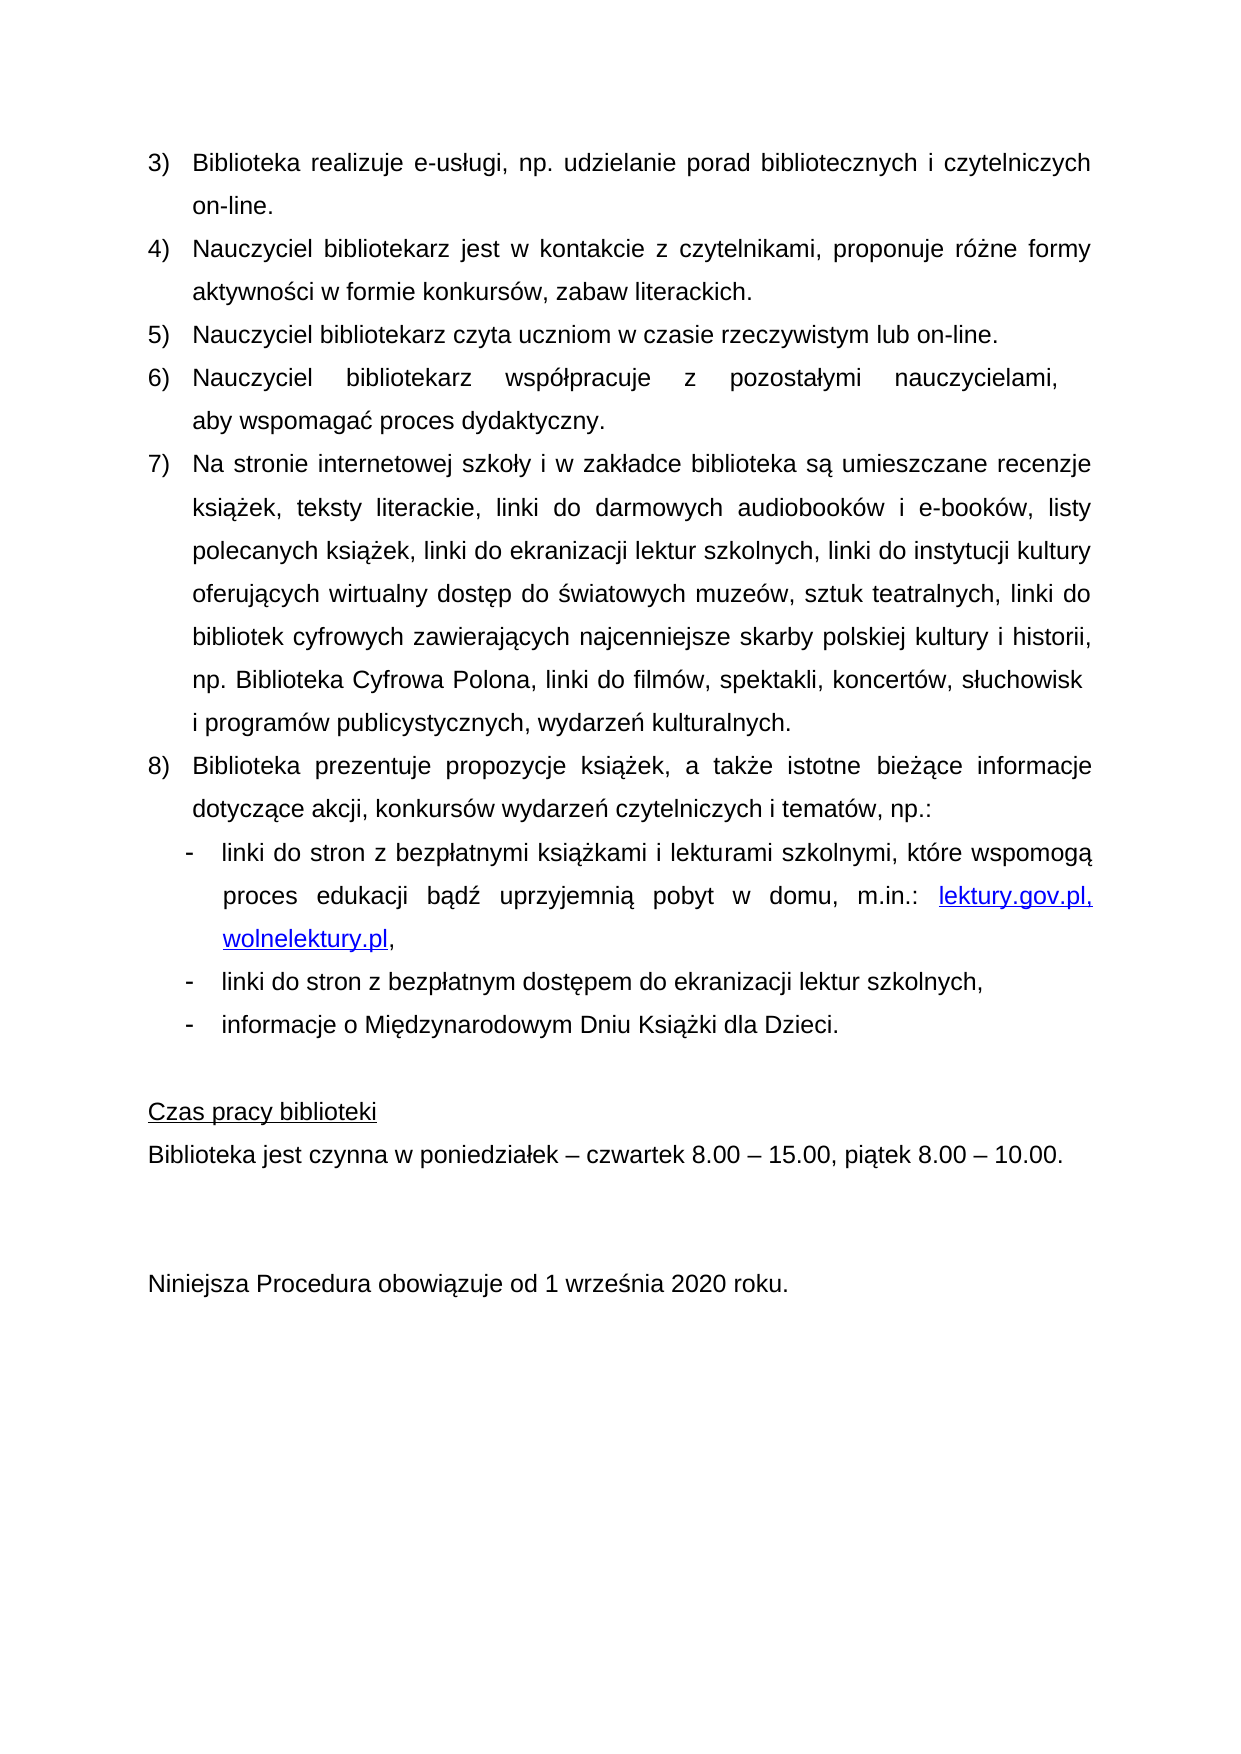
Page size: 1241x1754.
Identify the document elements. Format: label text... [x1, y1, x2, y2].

list Na stronie internetowej szkoły i w zakładce biblioteka są umieszczane recenzje książek, teksty literackie, linki do darmowych audiobooków i e-booków, listy polecanych książek, linki do ekranizacji lektur szkolnych, linki do instytucji kultury oferujących wirtualny dostęp do światowych muzeów, sztuk teatralnych, linki do bibliotek cyfrowych zawierających najcenniejsze skarby polskiej kultury i historii, np. Biblioteka Cyfrowa Polona, linki do filmów, spektakli, koncertów, słuchowisk i programów publicystycznych, wydarzeń kulturalnych. [148, 449, 1093, 737]
list linki do stron z bezpłatnymi książkami i lekturami szkolnymi, które wspomogą proces edukacji bądź uprzyjemnią pobyt w domu, m.in.: lektury.gov.pl, wolnelektury.pl, [185, 838, 1093, 953]
text Biblioteka jest czynna w poniedziałek – czwartek 8.00 – 15.00, piątek 8.00 – 10.00. [148, 1140, 1093, 1168]
text Czas pracy biblioteki [148, 1097, 1093, 1125]
list Biblioteka realizuje e-usługi, np. udzielanie porad bibliotecznych i czytelniczych on-line. [148, 148, 1093, 219]
text Niniejsza Procedura obowiązuje od 1 września 2020 roku. [148, 1269, 1093, 1298]
list Biblioteka prezentuje propozycje książek, a także istotne bieżące informacje dotyczące akcji, konkursów wydarzeń czytelniczych i tematów, np.: [148, 751, 1093, 823]
list linki do stron z bezpłatnym dostępem do ekranizacji lektur szkolnych, [185, 967, 1093, 996]
list Nauczyciel bibliotekarz czyta uczniom w czasie rzeczywistym lub on-line. [148, 320, 1093, 349]
list informacje o Międzynarodowym Dniu Książki dla Dzieci. [185, 1010, 1093, 1039]
list Nauczyciel bibliotekarz jest w kontakcie z czytelnikami, proponuje różne formy aktywności w formie konkursów, zabaw literackich. [148, 234, 1093, 306]
list Nauczyciel bibliotekarz współpracuje z pozostałymi nauczycielami, aby wspomagać proces dydaktyczny. [148, 363, 1093, 435]
